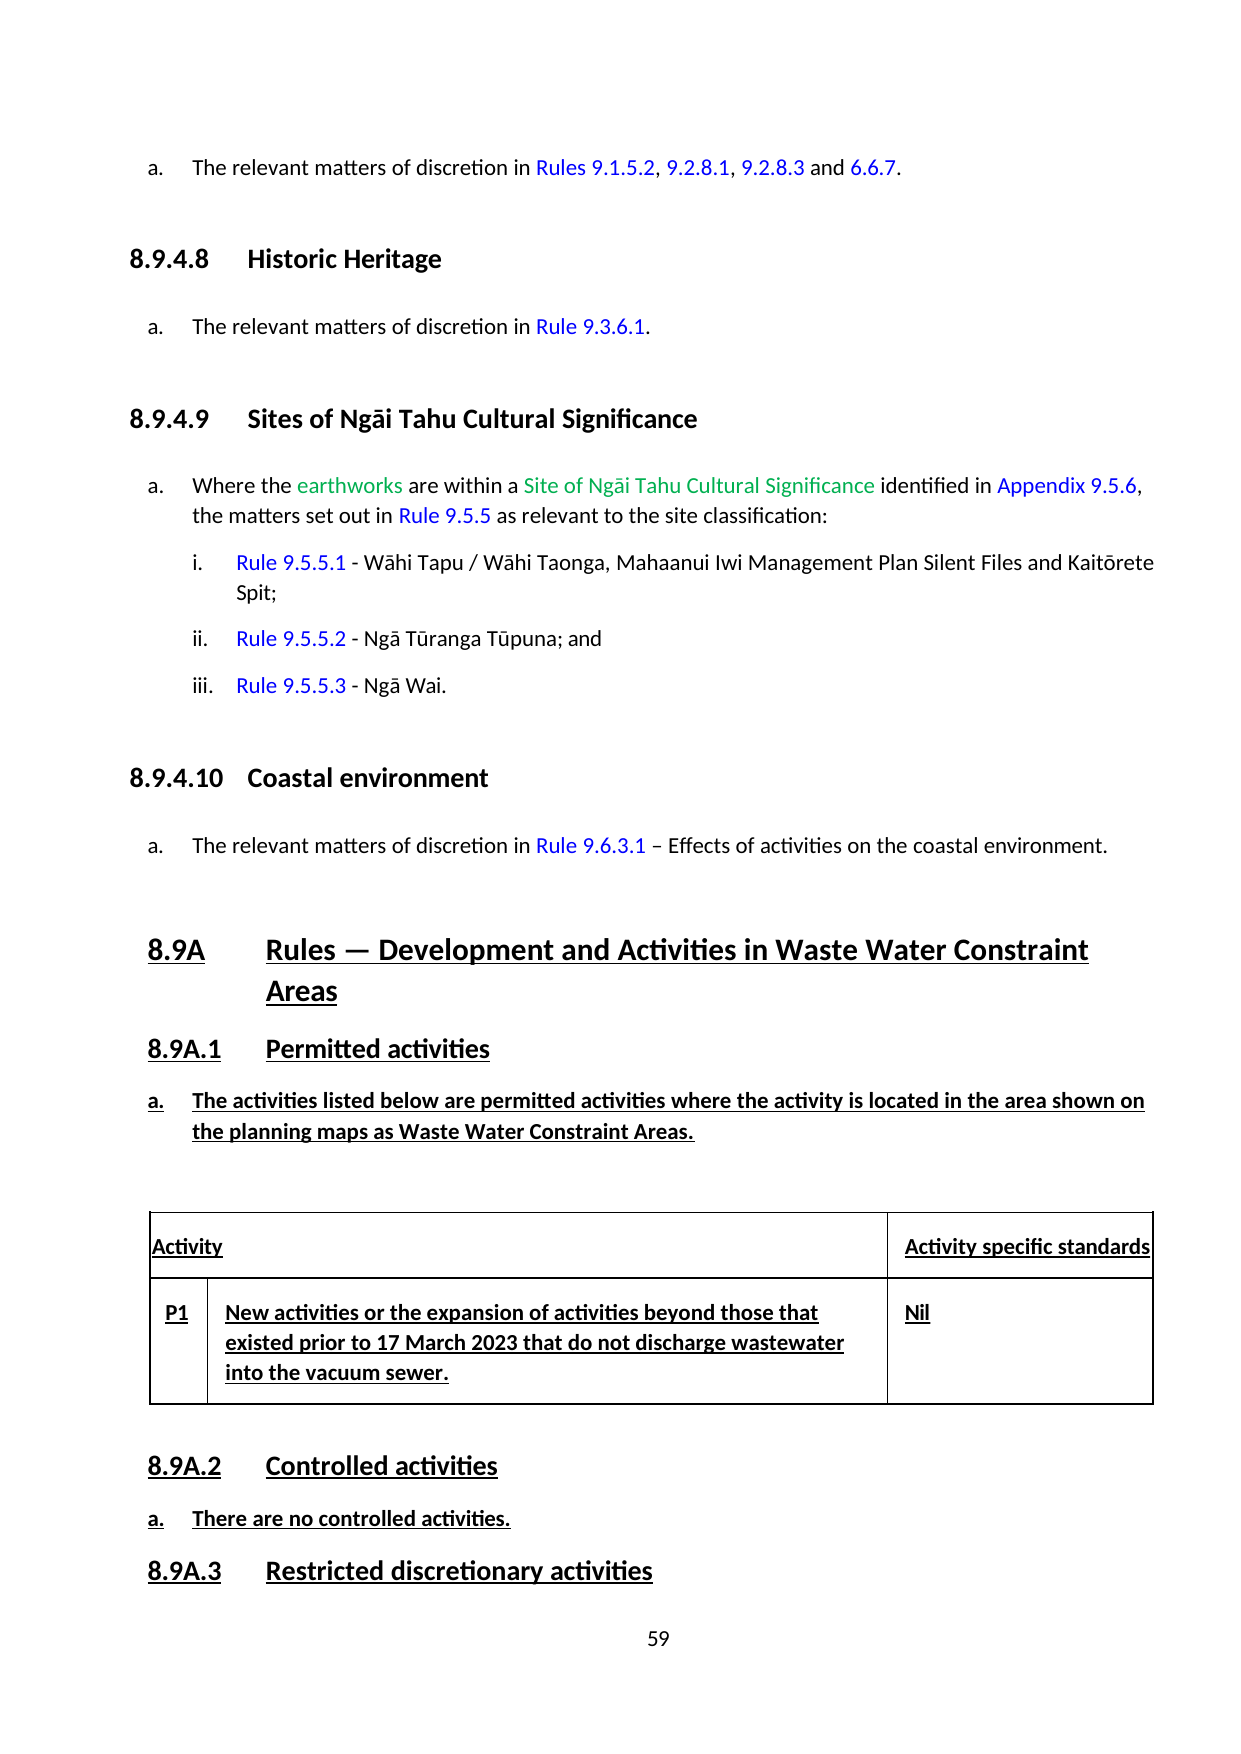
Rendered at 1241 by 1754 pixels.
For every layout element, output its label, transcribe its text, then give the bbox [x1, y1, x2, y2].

subtitle 8.9A Rules — Development and Activities in Waste Water Constraint Areas [147, 930, 1090, 1009]
subtitle 8.9A.3 Restricted discretionary activities [147, 1553, 1182, 1587]
table_header Activity specific standards [888, 1213, 1152, 1277]
list Rule 9.5.5.1 - Wāhi Tapu / Wāhi Taonga, Mahaanui Iwi Management Plan Silent Files and Kaitōrete Spit; [192, 548, 1154, 606]
list Where the earthworks are within a Site of Ngāi Tahu Cultural Significance identified in Appendix 9.5.6, the matters set out in Rule 9.5.5 as relevant to the site classification: [147, 471, 1144, 529]
subtitle Historic Heritage [129, 241, 1182, 276]
subtitle Coastal environment [129, 760, 1182, 794]
table_cell New activities or the expansion of activities beyond those that existed prior to 17 March 2023 that do not discharge wastewater into the vacuum sewer. [208, 1279, 887, 1403]
table_cell Nil [888, 1279, 1152, 1403]
table_cell P1 [151, 1279, 207, 1403]
subtitle 8.9A.1 Permitted activities [147, 1031, 1182, 1065]
text a. The activities listed below are permitted activities where the activity is located in the area shown on the planning maps as Waste Water Constraint Areas. [147, 1087, 1146, 1145]
table_header Activity [151, 1213, 887, 1277]
text a. The relevant matters of discretion in Rule 9.3.6.1. [147, 312, 1182, 340]
subtitle 8.9A.2 Controlled activities [147, 1448, 1182, 1482]
text a. The relevant matters of discretion in Rules 9.1.5.2, 9.2.8.1, 9.2.8.3 and 6.6.7. [147, 153, 1182, 181]
list Rule 9.5.5.3 - Ngā Wai. [192, 671, 1182, 699]
subtitle Sites of Ngāi Tahu Cultural Significance [129, 401, 1182, 435]
list Rule 9.5.5.2 - Ngā Tūranga Tūpuna; and [192, 624, 1182, 653]
text a. The relevant matters of discretion in Rule 9.6.3.1 – Effects of activities on the coastal environment. [147, 831, 1182, 859]
text a. There are no controlled activities. [147, 1504, 1182, 1532]
